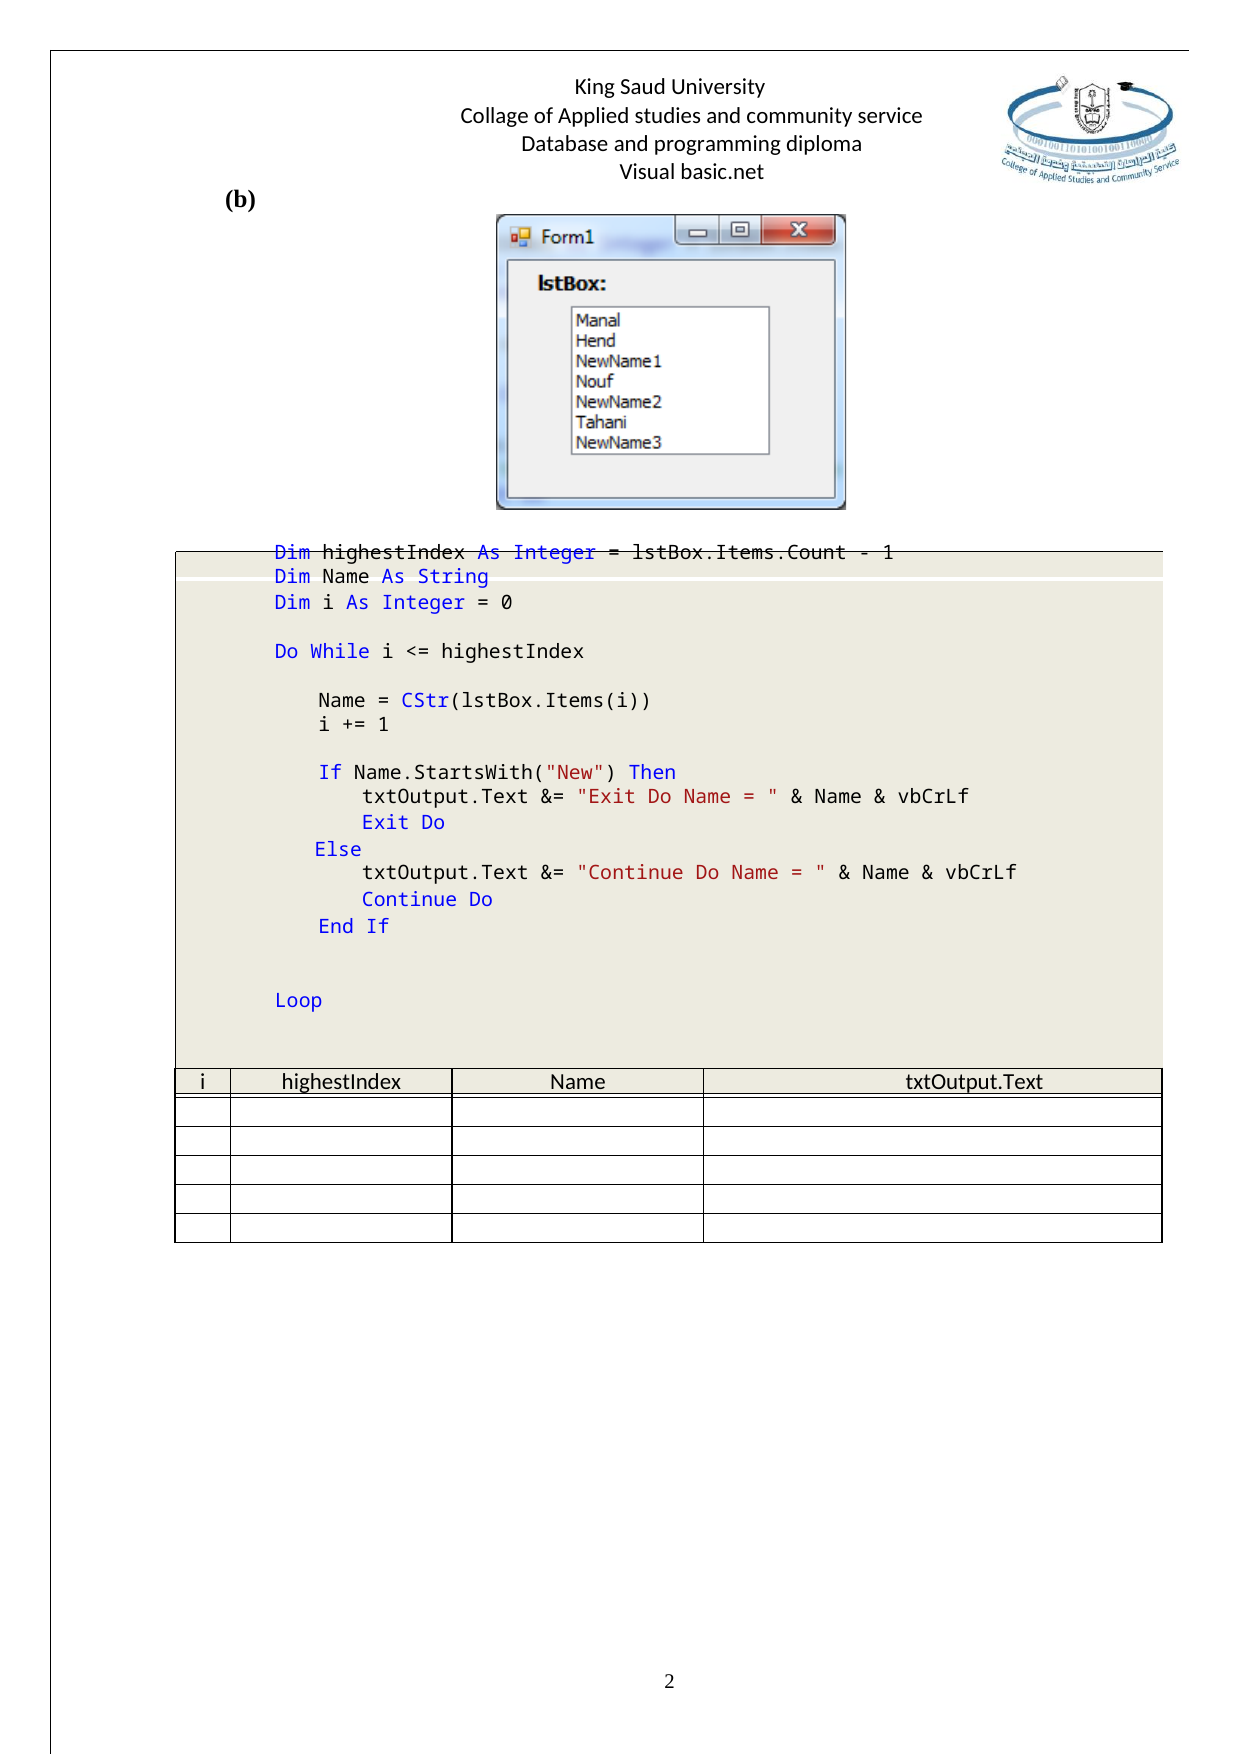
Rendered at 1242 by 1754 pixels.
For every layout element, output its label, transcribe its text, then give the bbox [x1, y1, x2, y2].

table_cell [231, 1214, 451, 1242]
text Exit Do [362, 808, 1177, 836]
text Dim highestIndex As Integer = lstBox.Items.Count - 1 [274, 538, 1177, 565]
text Dim Name As String [274, 565, 1177, 588]
table_cell [176, 1156, 230, 1183]
table_cell [453, 1185, 703, 1213]
table_cell [704, 1098, 1161, 1126]
table_cell [176, 1185, 230, 1213]
table_cell [176, 1214, 230, 1242]
table_header txtOutput.Text [704, 1069, 1161, 1097]
table_header i [176, 1069, 230, 1097]
picture [1000, 73, 1182, 185]
table_header Name [453, 1069, 703, 1097]
table_cell [231, 1156, 451, 1183]
table_cell [704, 1214, 1161, 1242]
table_cell [231, 1098, 451, 1126]
text End If [318, 913, 1177, 939]
table_header highestIndex [231, 1069, 451, 1097]
text i += 1 [318, 713, 1177, 736]
table_cell [704, 1127, 1161, 1154]
text Continue Do [362, 886, 1177, 913]
table_cell [453, 1214, 703, 1242]
table_cell [453, 1098, 703, 1126]
text Loop [274, 986, 1177, 1013]
table_cell [176, 1127, 230, 1154]
text Else [164, 836, 361, 862]
table_cell [453, 1156, 703, 1183]
picture [496, 214, 847, 510]
table_cell [231, 1127, 451, 1154]
table_cell [176, 1098, 230, 1126]
text txtOutput.Text &= "Continue Do Name = " & Name & vbCrLf [362, 859, 1177, 886]
table_cell [453, 1127, 703, 1154]
text Do While i <= highestIndex [274, 637, 1177, 664]
table_cell [231, 1185, 451, 1213]
text txtOutput.Text &= "Exit Do Name = " & Name & vbCrLf [362, 786, 1177, 808]
table_cell [704, 1156, 1161, 1183]
text Dim i As Integer = 0 [274, 588, 1177, 615]
text Name = CStr(lstBox.Items(i)) [318, 686, 1177, 713]
table_cell [704, 1185, 1161, 1213]
text If Name.StartsWith("New") Then [318, 759, 1177, 786]
text (b) [225, 184, 261, 213]
